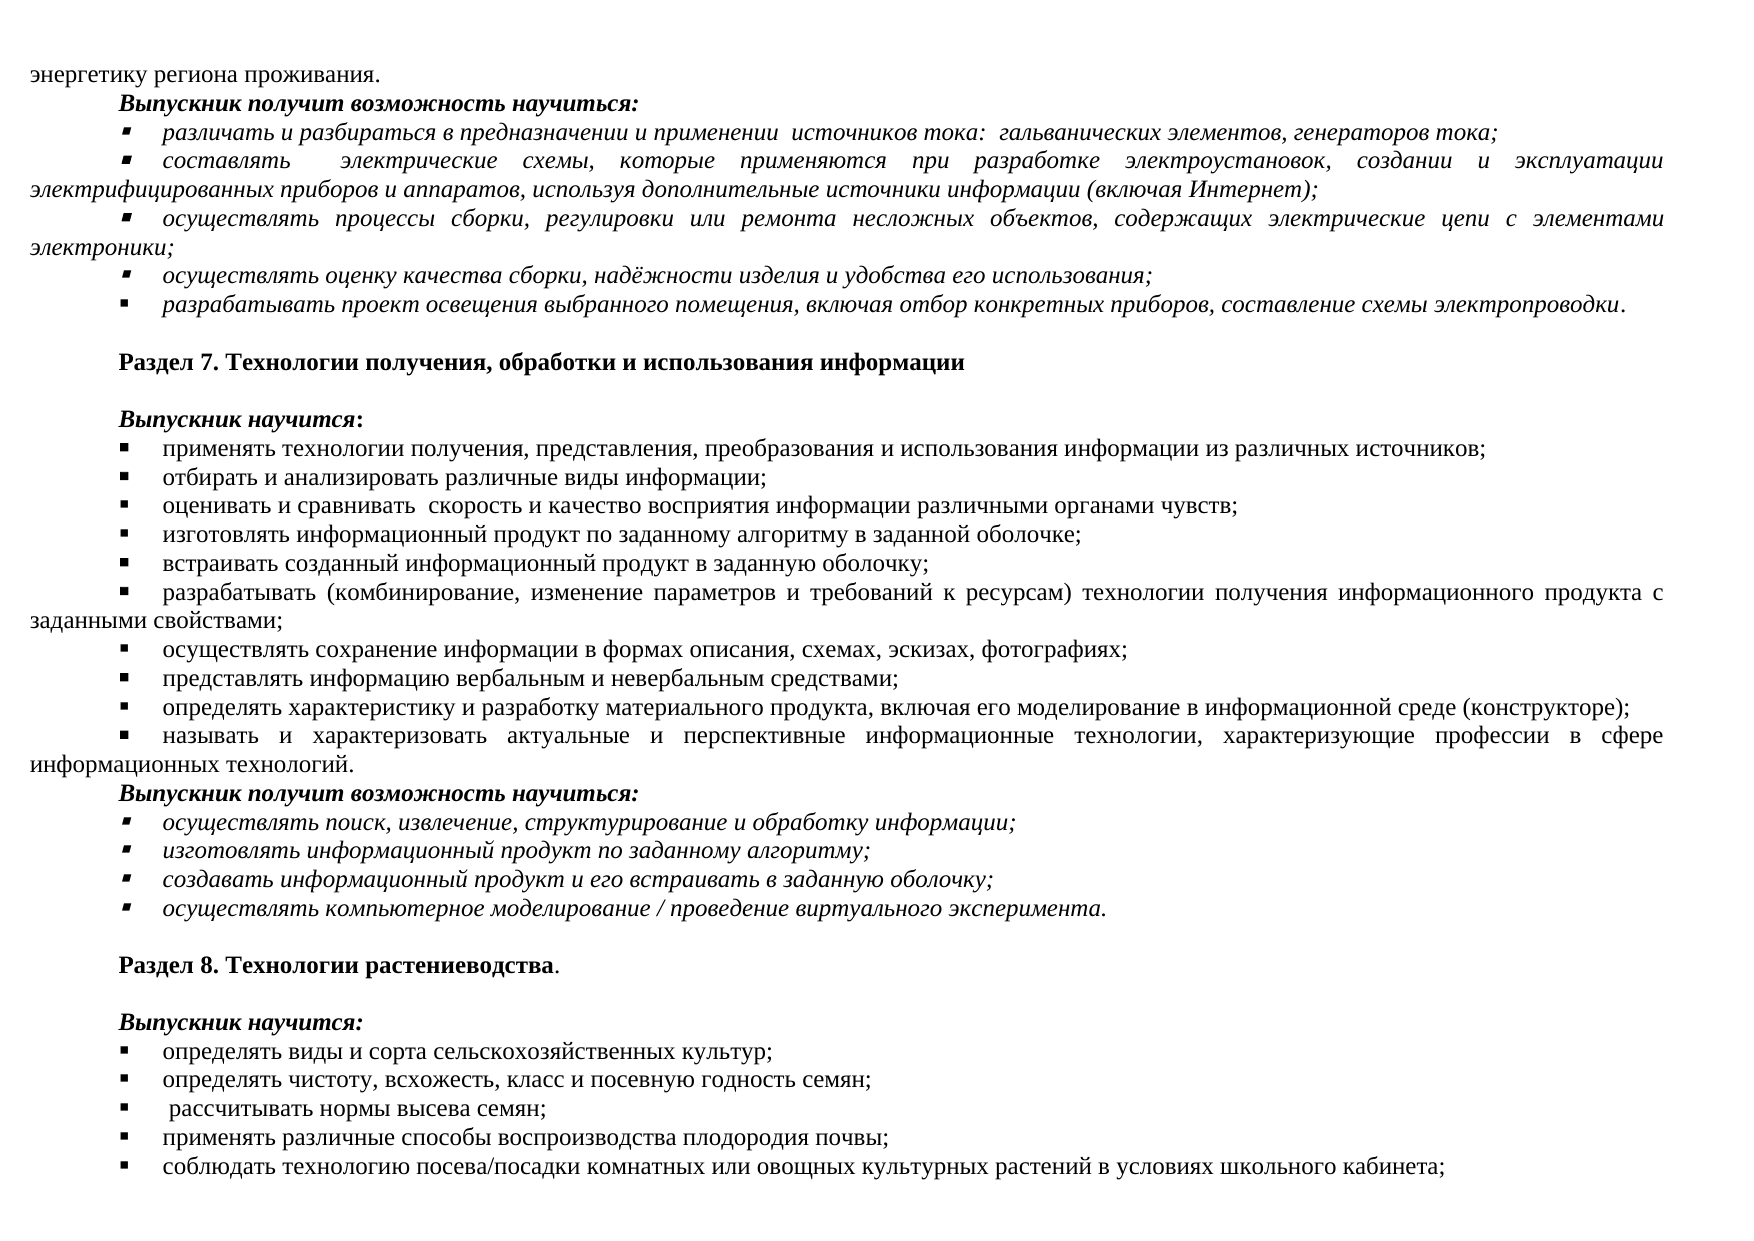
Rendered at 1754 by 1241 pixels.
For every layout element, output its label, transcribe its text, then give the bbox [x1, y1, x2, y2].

list представлять информацию вербальным и невербальным средствами; [29, 663, 1665, 692]
text Раздел 7. Технологии получения, обработки и использования информации [29, 347, 1665, 375]
list изготовлять информационный продукт по заданному алгоритму; [29, 835, 1665, 864]
list определять характеристику и разработку материального продукта, включая его моделирование в информационной среде (конструкторе); [29, 692, 1665, 720]
text Выпускник научится: [29, 1007, 1665, 1036]
list отбирать и анализировать различные виды информации; [29, 462, 1665, 490]
list разрабатывать (комбинирование, изменение параметров и требований к ресурсам) технологии получения информационного продукта с заданными свойствами; [29, 577, 1665, 634]
list осуществлять оценку качества сборки, надёжности изделия и удобства его использования; [29, 260, 1665, 289]
text Выпускник получит возможность научиться: [29, 88, 1665, 117]
list осуществлять компьютерное моделирование / проведение виртуального эксперимента. [29, 893, 1665, 922]
list оценивать и сравнивать скорость и качество восприятия информации различными органами чувств; [29, 490, 1665, 519]
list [29, 59, 1665, 88]
list осуществлять процессы сборки, регулировки или ремонта несложных объектов, содержащих электрические цепи с элементами электроники; [29, 203, 1665, 260]
text Выпускник получит возможность научиться: [29, 778, 1665, 807]
list встраивать созданный информационный продукт в заданную оболочку; [29, 548, 1665, 577]
list составлять электрические схемы, которые применяются при разработке электроустановок, создании и эксплуатации электрифицированных приборов и аппаратов, используя дополнительные источники информации (включая Интернет); [29, 145, 1665, 203]
list осуществлять поиск, извлечение, структурирование и обработку информации; [29, 807, 1665, 835]
list изготовлять информационный продукт по заданному алгоритму в заданной оболочке; [29, 519, 1665, 548]
list соблюдать технологию посева/посадки комнатных или овощных культурных растений в условиях школьного кабинета; [29, 1151, 1665, 1179]
list применять различные способы воспроизводства плодородия почвы; [29, 1122, 1665, 1151]
list определять виды и сорта сельскохозяйственных культур; [29, 1036, 1665, 1064]
list определять чистоту, всхожесть, класс и посевную годность семян; [29, 1064, 1665, 1093]
text Раздел 8. Технологии растениеводства. [29, 950, 1665, 979]
list называть и характеризовать актуальные и перспективные информационные технологии, характеризующие профессии в сфере информационных технологий. [29, 720, 1665, 778]
list рассчитывать нормы высева семян; [29, 1093, 1665, 1122]
list разрабатывать проект освещения выбранного помещения, включая отбор конкретных приборов, составление схемы электропроводки. [29, 289, 1665, 318]
list различать и разбираться в предназначении и применении источников тока: гальванических элементов, генераторов тока; [29, 117, 1665, 145]
list создавать информационный продукт и его встраивать в заданную оболочку; [29, 864, 1665, 893]
text Выпускник научится: [29, 404, 1665, 433]
list осуществлять сохранение информации в формах описания, схемах, эскизах, фотографиях; [29, 634, 1665, 663]
list применять технологии получения, представления, преобразования и использования информации из различных источников; [29, 433, 1665, 462]
